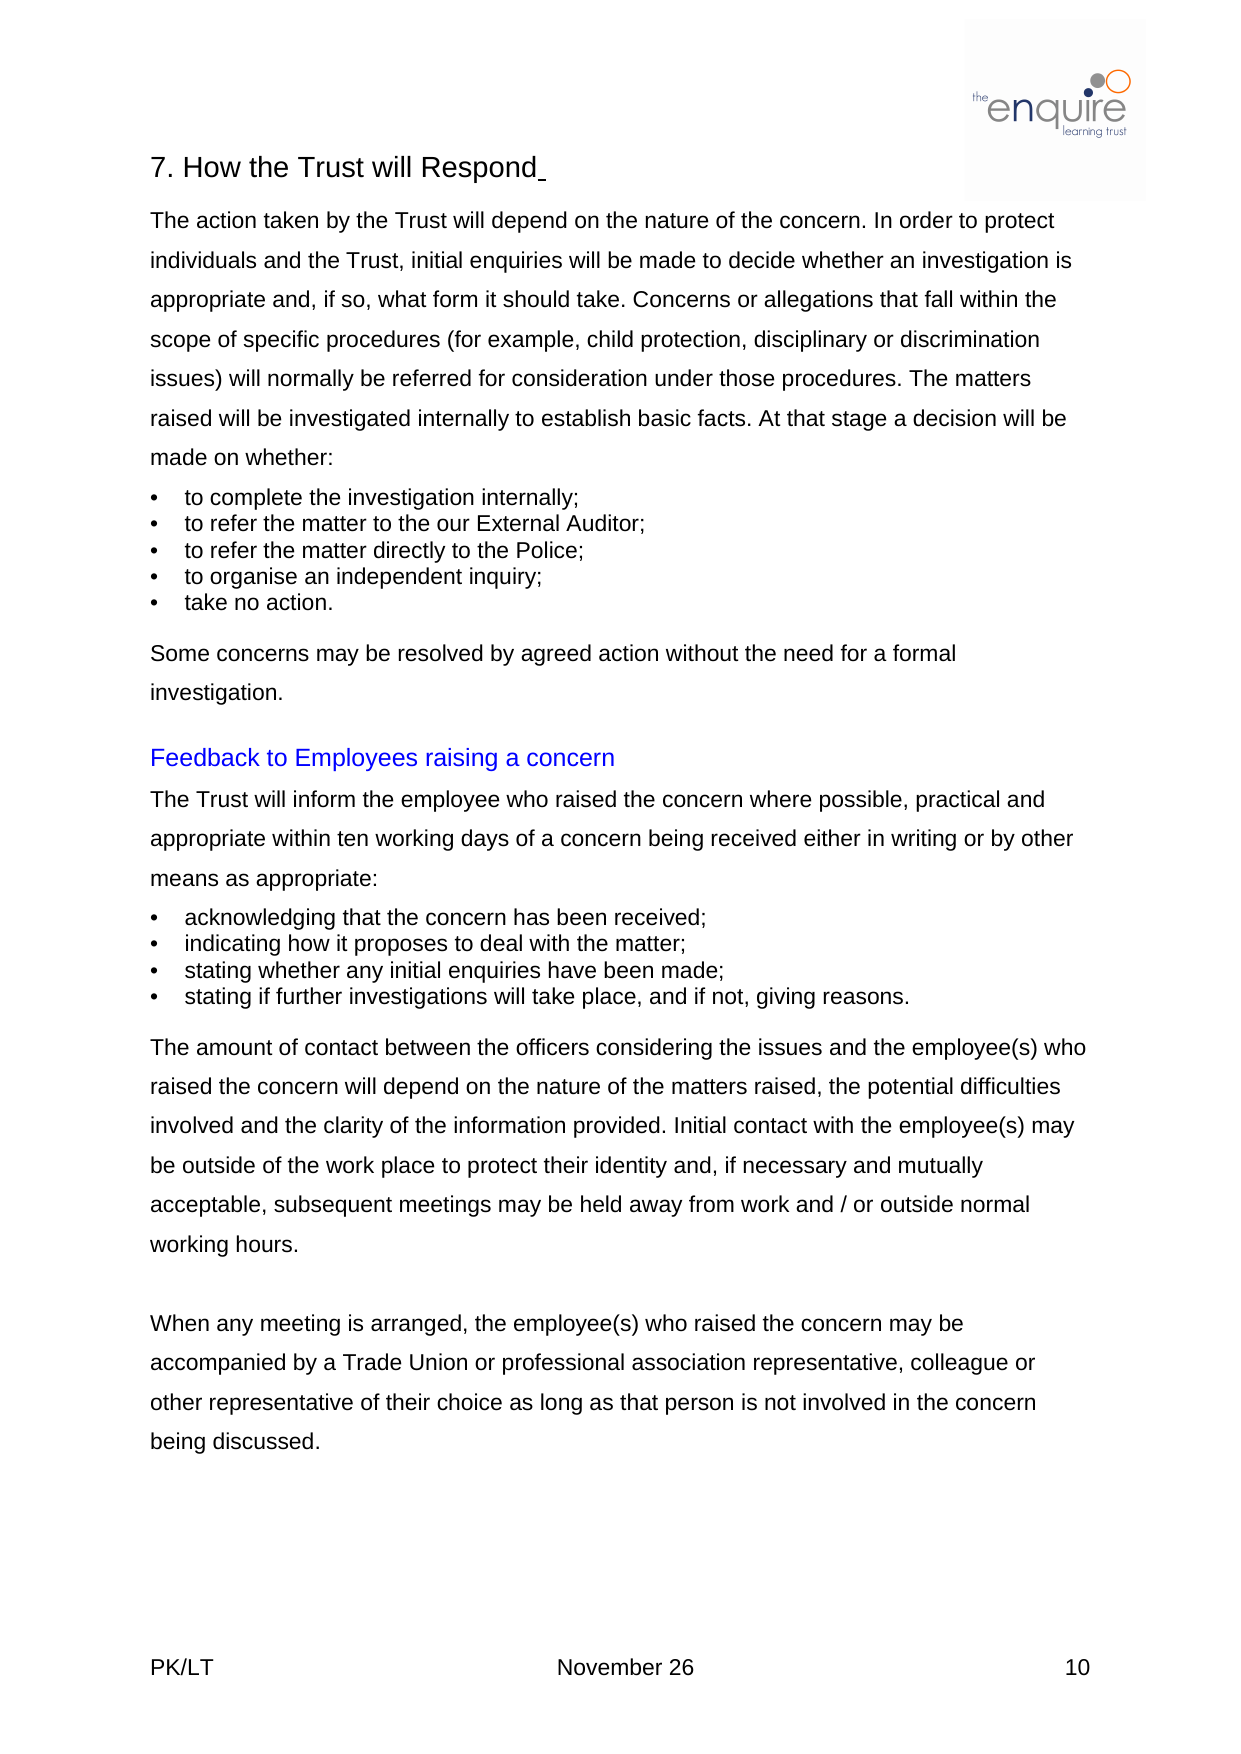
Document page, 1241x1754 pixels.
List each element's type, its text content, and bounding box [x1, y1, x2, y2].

list stating if further investigations will take place, and if not, giving reasons. [150, 983, 1090, 1009]
text The action taken by the Trust will depend on the nature of the concern. In order to protect individuals and the Trust, initial enquiries will be made to decide whether an investigation is appropriate and, if so, what form it should take. Concerns or allegations that fall within the scope of specific procedures (for example, child protection, disciplinary or discrimination issues) will normally be referred for consideration under those procedures. The matters raised will be investigated internally to establish basic facts. At that stage a decision will be made on whether: [150, 207, 1090, 471]
text 7. How the Trust will Respond [150, 150, 1090, 183]
list to refer the matter directly to the Police; [150, 537, 1090, 563]
list to organise an independent inquiry; [150, 563, 1090, 589]
picture [964, 19, 1146, 201]
text The Trust will inform the employee who raised the concern where possible, practical and appropriate within ten working days of a concern being received either in writing or by other means as appropriate: [150, 786, 1090, 891]
text The amount of contact between the officers considering the issues and the employee(s) who raised the concern will depend on the nature of the matters raised, the potential difficulties involved and the clarity of the information provided. Initial contact with the employee(s) may be outside of the work place to protect their identity and, if necessary and mutually acceptable, subsequent meetings may be held away from work and / or outside normal working hours. [150, 1033, 1090, 1257]
list to refer the matter to the our External Auditor; [150, 510, 1090, 537]
list stating whether any initial enquiries have been made; [150, 957, 1090, 983]
list indicating how it proposes to deal with the matter; [150, 930, 1090, 957]
list acknowledging that the concern has been received; [150, 904, 1090, 930]
list to complete the investigation internally; [150, 484, 1090, 510]
list take no action. [150, 589, 1090, 616]
text When any meeting is arranged, the employee(s) who raised the concern may be accompanied by a Trade Union or professional association representative, colleague or other representative of their choice as long as that person is not involved in the concern being discussed. [150, 1310, 1090, 1454]
text Some concerns may be resolved by agreed action without the need for a formal investigation. [150, 639, 1090, 705]
text Feedback to Employees raising a concern [150, 742, 1090, 771]
